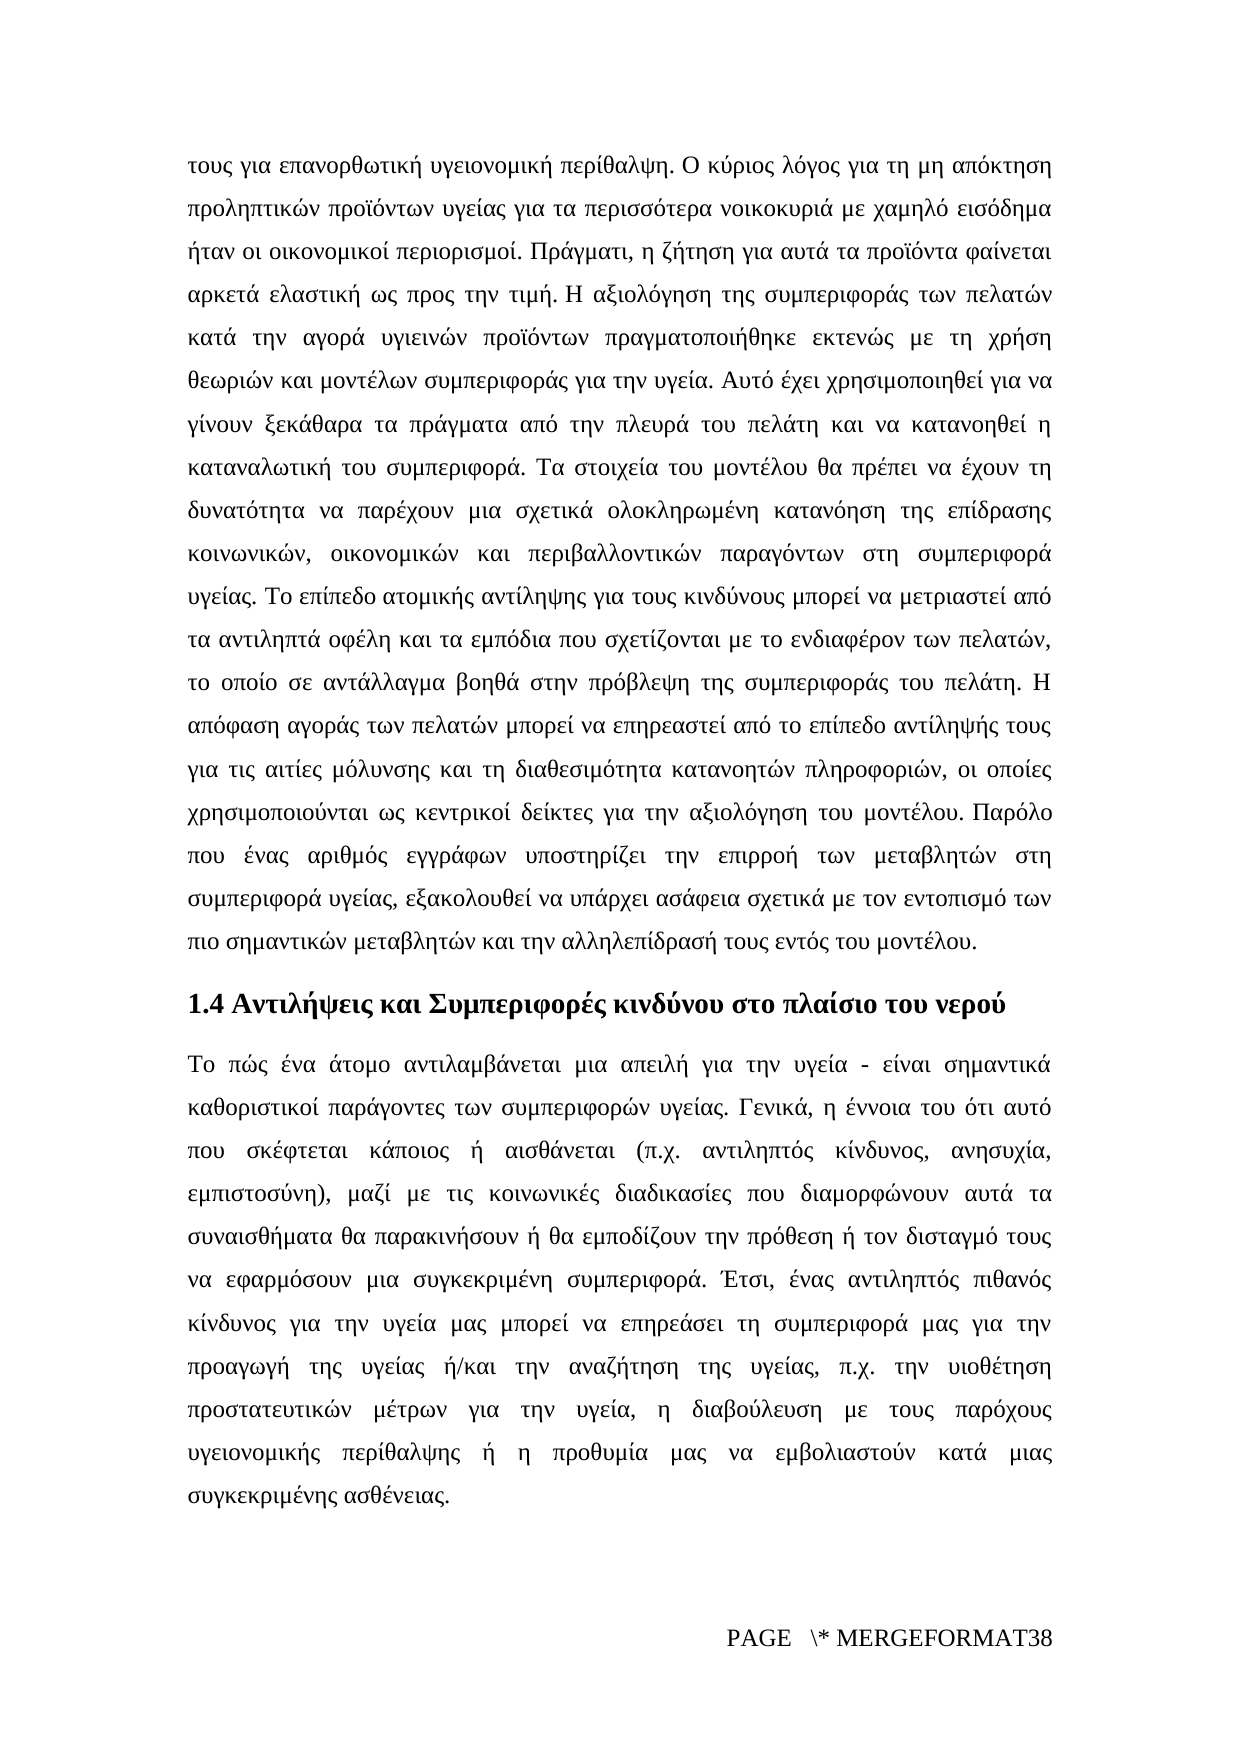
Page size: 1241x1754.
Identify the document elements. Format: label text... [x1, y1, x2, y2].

subtitle 1.4 Αντιλήψεις και Συμπεριφορές κινδύνου στο πλαίσιο του νερού [187, 986, 1053, 1019]
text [187, 150, 1053, 955]
text Το πώς ένα άτομο αντιλαμβάνεται μια απειλή για την υγεία - είναι σημαντικά καθοριστικοί παράγοντες των συμπεριφορών υγείας. Γενικά, η έννοια του ότι αυτό που σκέφτεται κάποιος ή αισθάνεται (π.χ. αντιληπτός κίνδυνος, ανησυχία, εμπιστοσύνη), μαζί με τις κοινωνικές διαδικασίες που διαμορφώνουν αυτά τα συναισθήματα θα παρακινήσουν ή θα εμποδίζουν την πρόθεση ή τον δισταγμό τους να εφαρμόσουν μια συγκεκριμένη συμπεριφορά. Έτσι, ένας αντιληπτός πιθανός κίνδυνος για την υγεία μας μπορεί να επηρεάσει τη συμπεριφορά μας για την προαγωγή της υγείας ή/και την αναζήτηση της υγείας, π.χ. την υιοθέτηση προστατευτικών μέτρων για την υγεία, η διαβούλευση με τους παρόχους υγειονομικής περίθαλψης ή η προθυμία μας να εμβολιαστούν κατά μιας συγκεκριμένης ασθένειας. [187, 1049, 1053, 1509]
